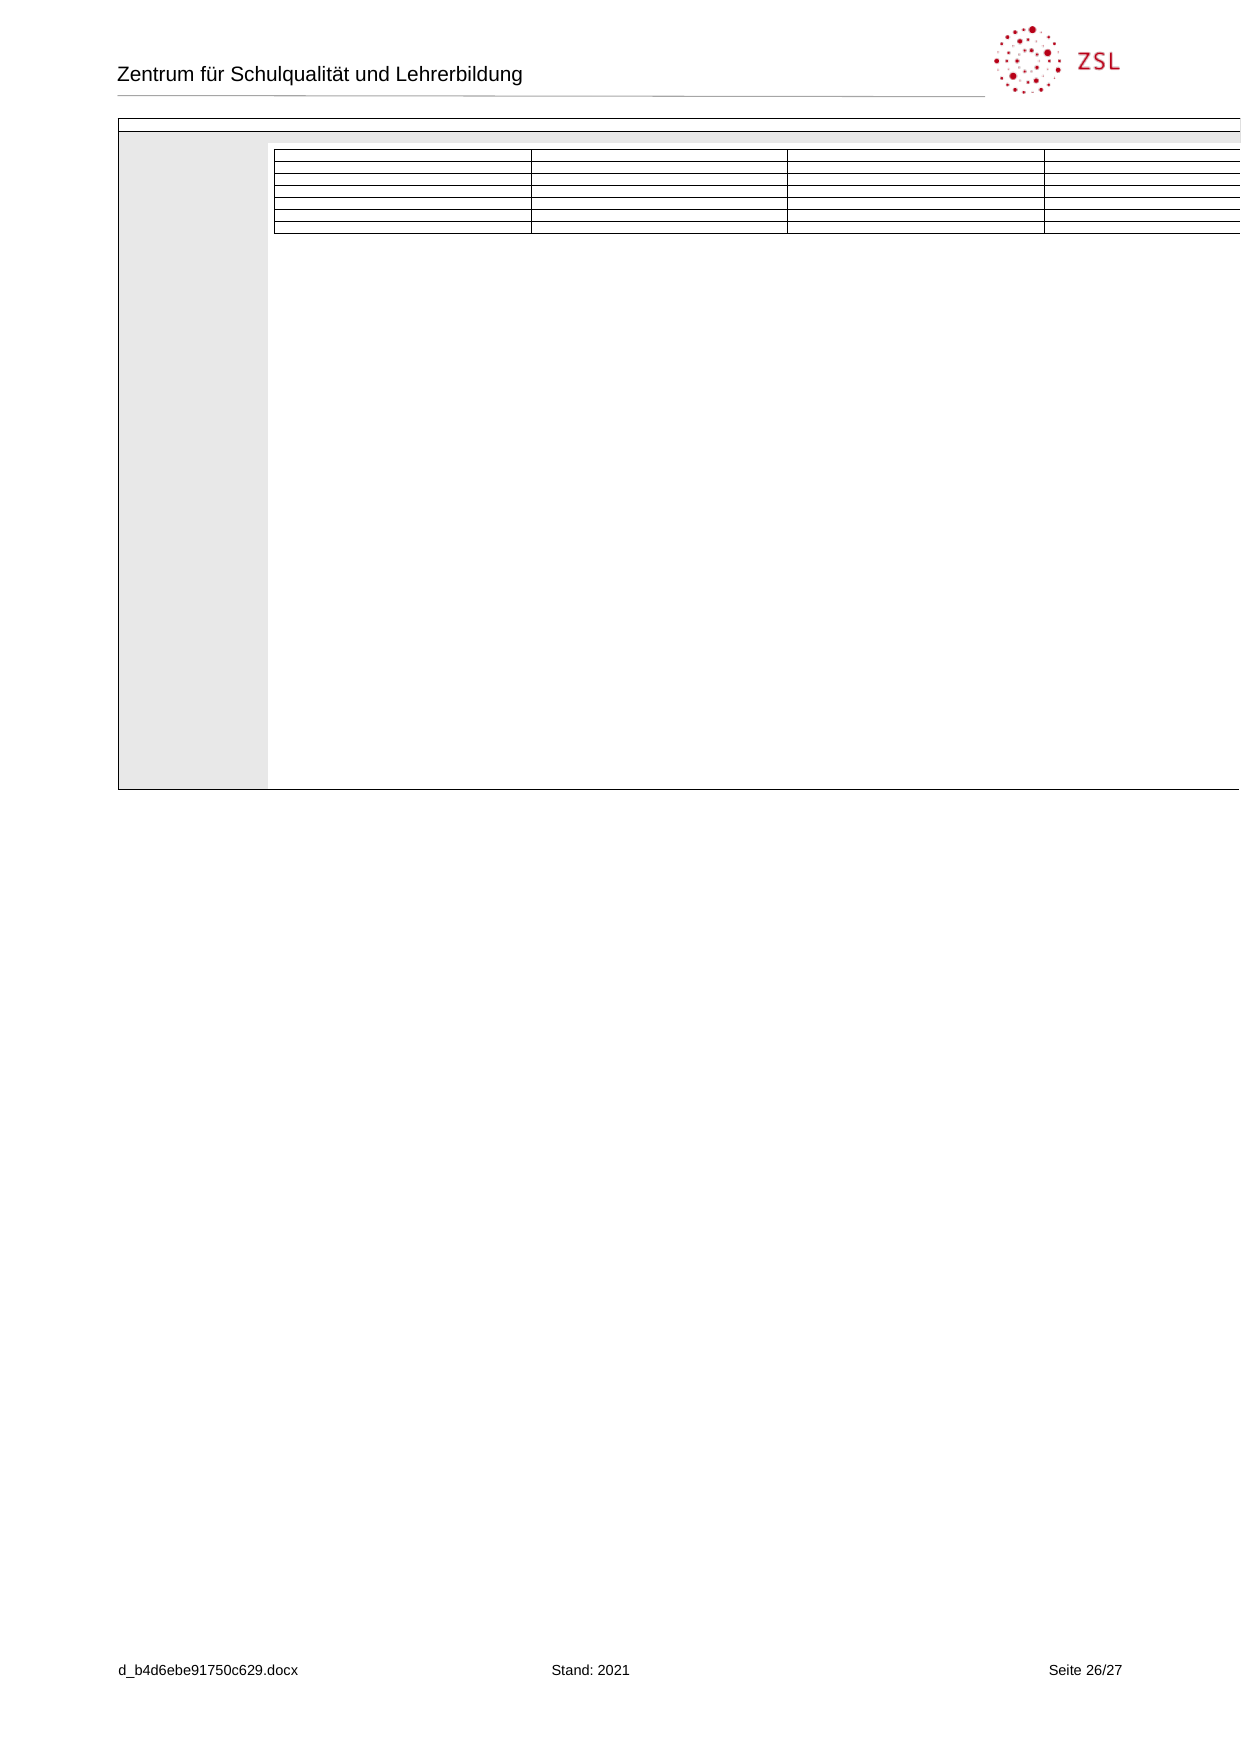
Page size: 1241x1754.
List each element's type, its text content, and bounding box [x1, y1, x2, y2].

table_cell [119, 143, 268, 789]
table_header [119, 119, 1240, 131]
picture [992, 25, 1122, 96]
table_cell [268, 143, 1240, 789]
